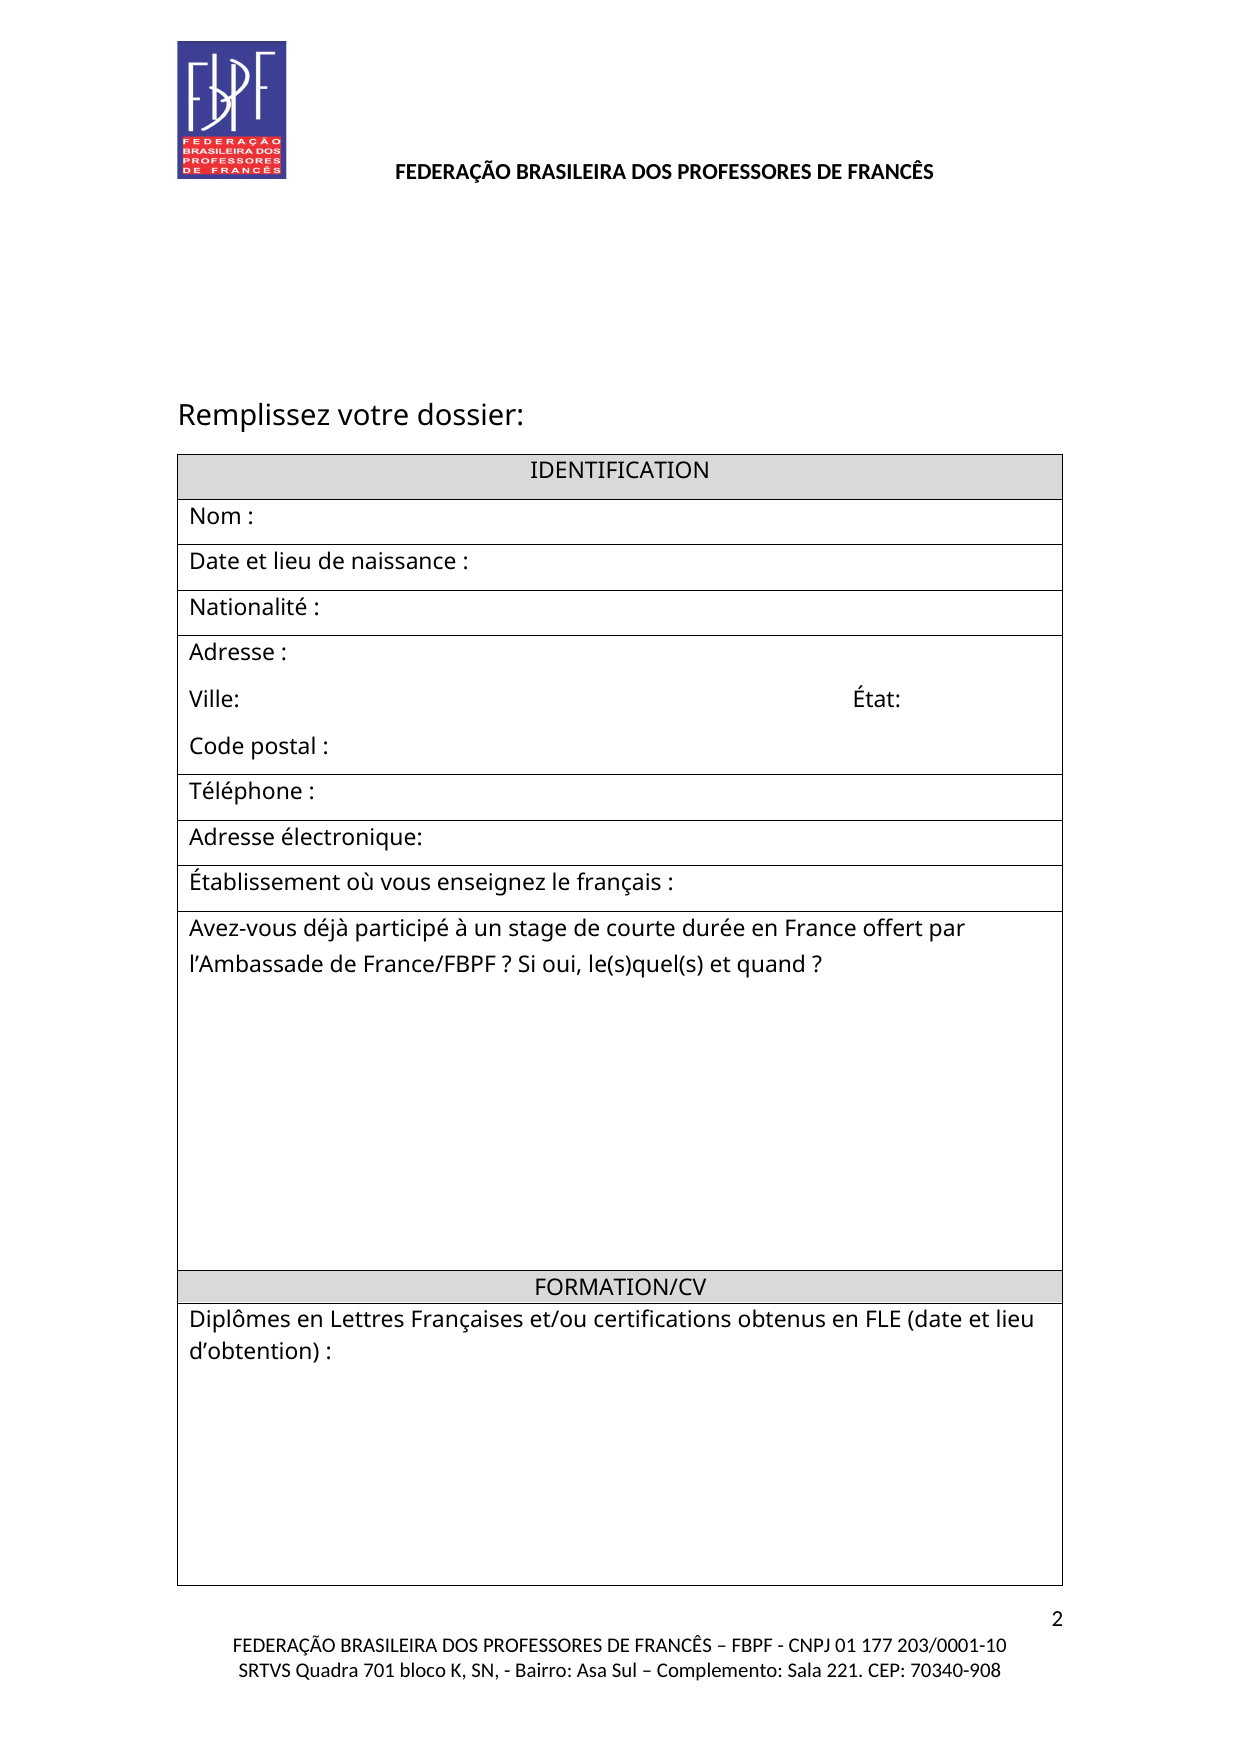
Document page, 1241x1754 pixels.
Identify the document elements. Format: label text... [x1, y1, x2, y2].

picture [177, 41, 287, 179]
table_cell Diplômes en Lettres Françaises et/ou certifications obtenus en FLE (date et lieu d’obtention) : [178, 1304, 1062, 1585]
table_header IDENTIFICATION [178, 455, 1062, 499]
table_cell Nom : [178, 500, 1062, 544]
table_cell Établissement où vous enseignez le français : [178, 866, 1062, 911]
table_cell FORMATION/CV [178, 1271, 1062, 1302]
text Remplissez votre dossier: [177, 394, 1063, 434]
table_cell Nationalité : [178, 591, 1062, 635]
table_cell Date et lieu de naissance : [178, 545, 1062, 590]
table_cell Avez-vous déjà participé à un stage de courte durée en France offert par l’Ambassade de France/FBPF ? Si oui, le(s)quel(s) et quand ? [178, 912, 1062, 1270]
table_cell Adresse électronique: [178, 821, 1062, 865]
table_cell Adresse : Ville: État: Code postal : [178, 636, 1062, 774]
table_cell Téléphone : [178, 775, 1062, 820]
